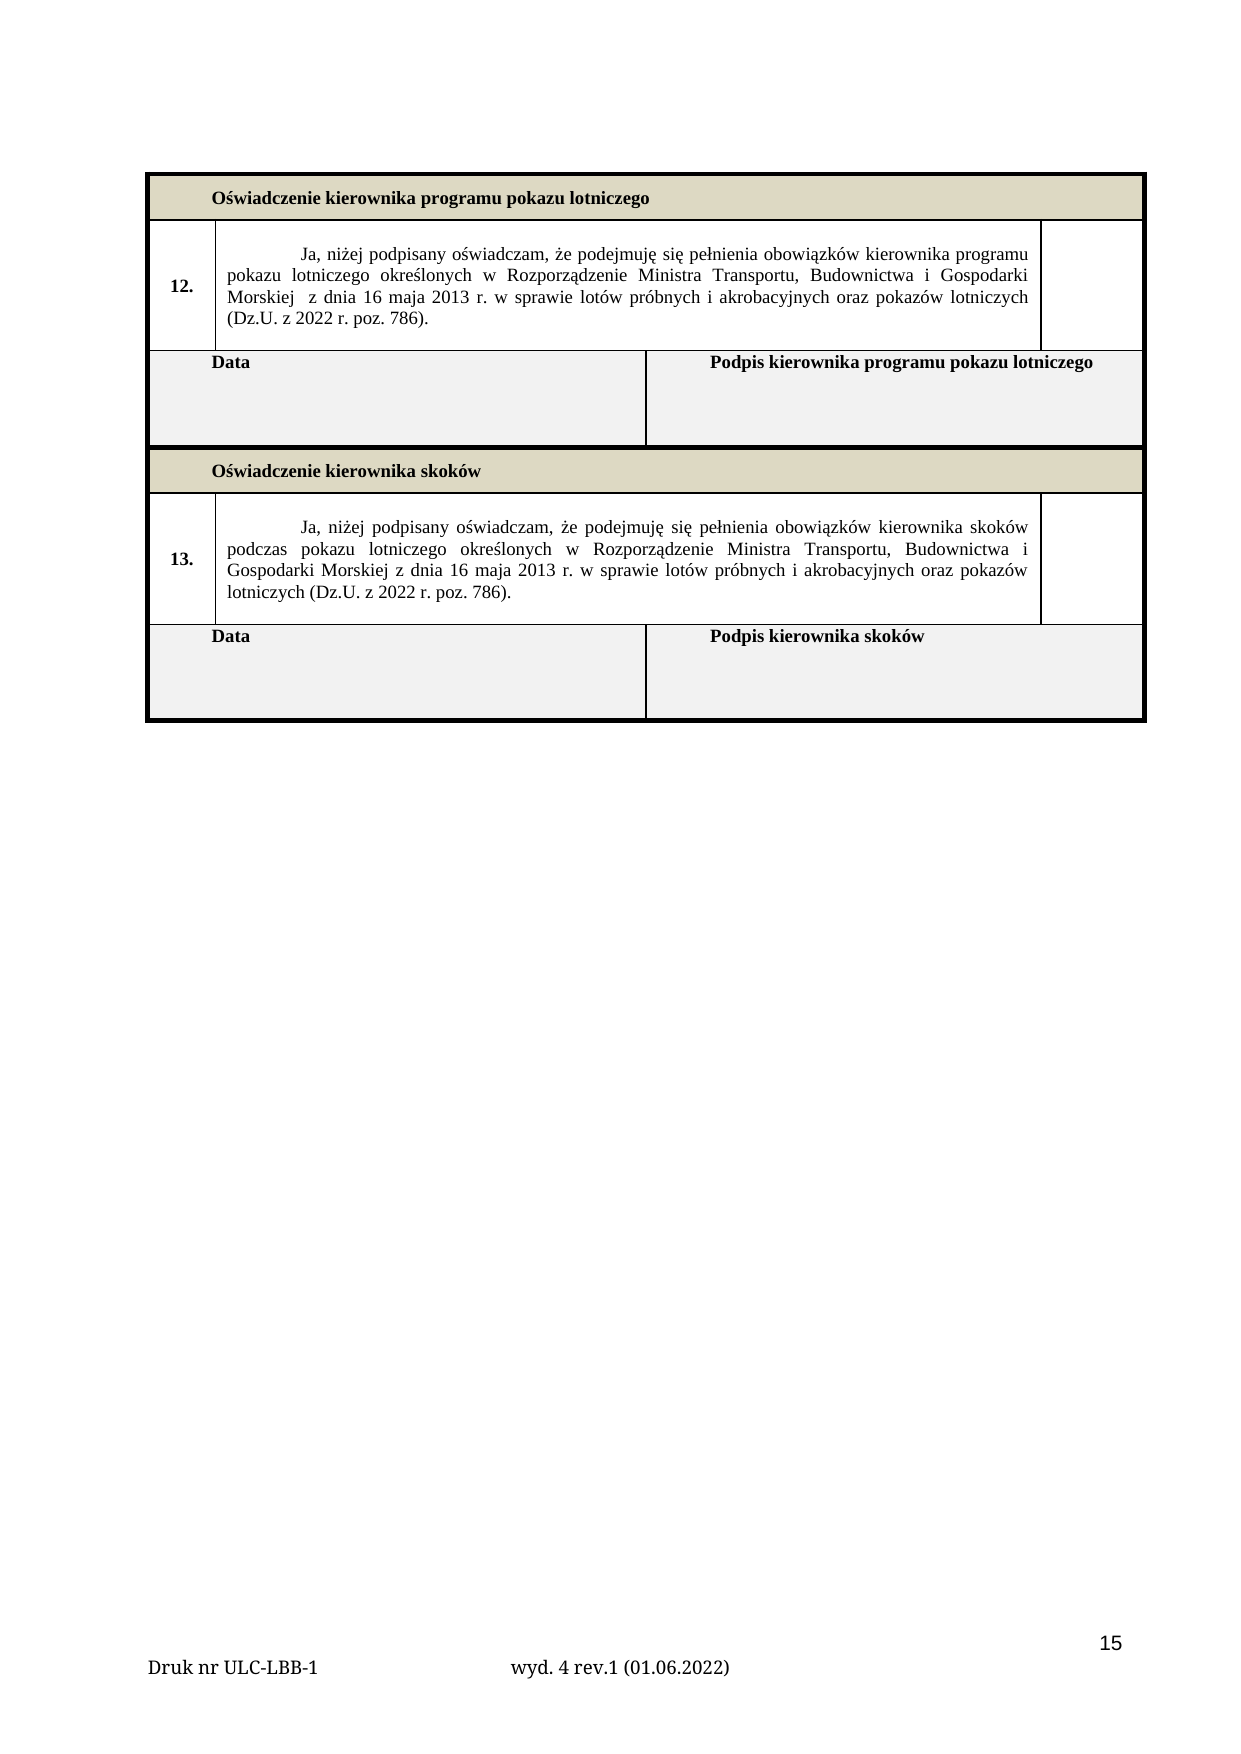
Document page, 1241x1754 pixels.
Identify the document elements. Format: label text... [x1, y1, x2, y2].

table_cell Ja, niżej podpisany oświadczam, że podejmuję się pełnienia obowiązków kierownika programu pokazu lotniczego określonych w Rozporządzenie Ministra Transportu, Budownictwa i Gospodarki Morskiej z dnia 16 maja 2013 r. w sprawie lotów próbnych i akrobacyjnych oraz pokazów lotniczych (Dz.U. z 2022 r. poz. 786). [216, 221, 1040, 350]
table_cell [1042, 221, 1142, 350]
table_cell Data [150, 625, 645, 718]
table_cell Podpis kierownika programu pokazu lotniczego [647, 351, 1142, 445]
table_cell Podpis kierownika skoków [647, 625, 1142, 718]
table_cell Oświadczenie kierownika skoków [150, 450, 1142, 492]
table_header Oświadczenie kierownika programu pokazu lotniczego [150, 176, 1142, 219]
table_cell [1042, 494, 1142, 624]
table_cell 13. [150, 494, 215, 624]
table_cell Ja, niżej podpisany oświadczam, że podejmuję się pełnienia obowiązków kierownika skoków podczas pokazu lotniczego określonych w Rozporządzenie Ministra Transportu, Budownictwa i Gospodarki Morskiej z dnia 16 maja 2013 r. w sprawie lotów próbnych i akrobacyjnych oraz pokazów lotniczych (Dz.U. z 2022 r. poz. 786). [216, 494, 1040, 624]
table_cell 12. [150, 221, 215, 350]
table_cell Data [150, 351, 645, 445]
